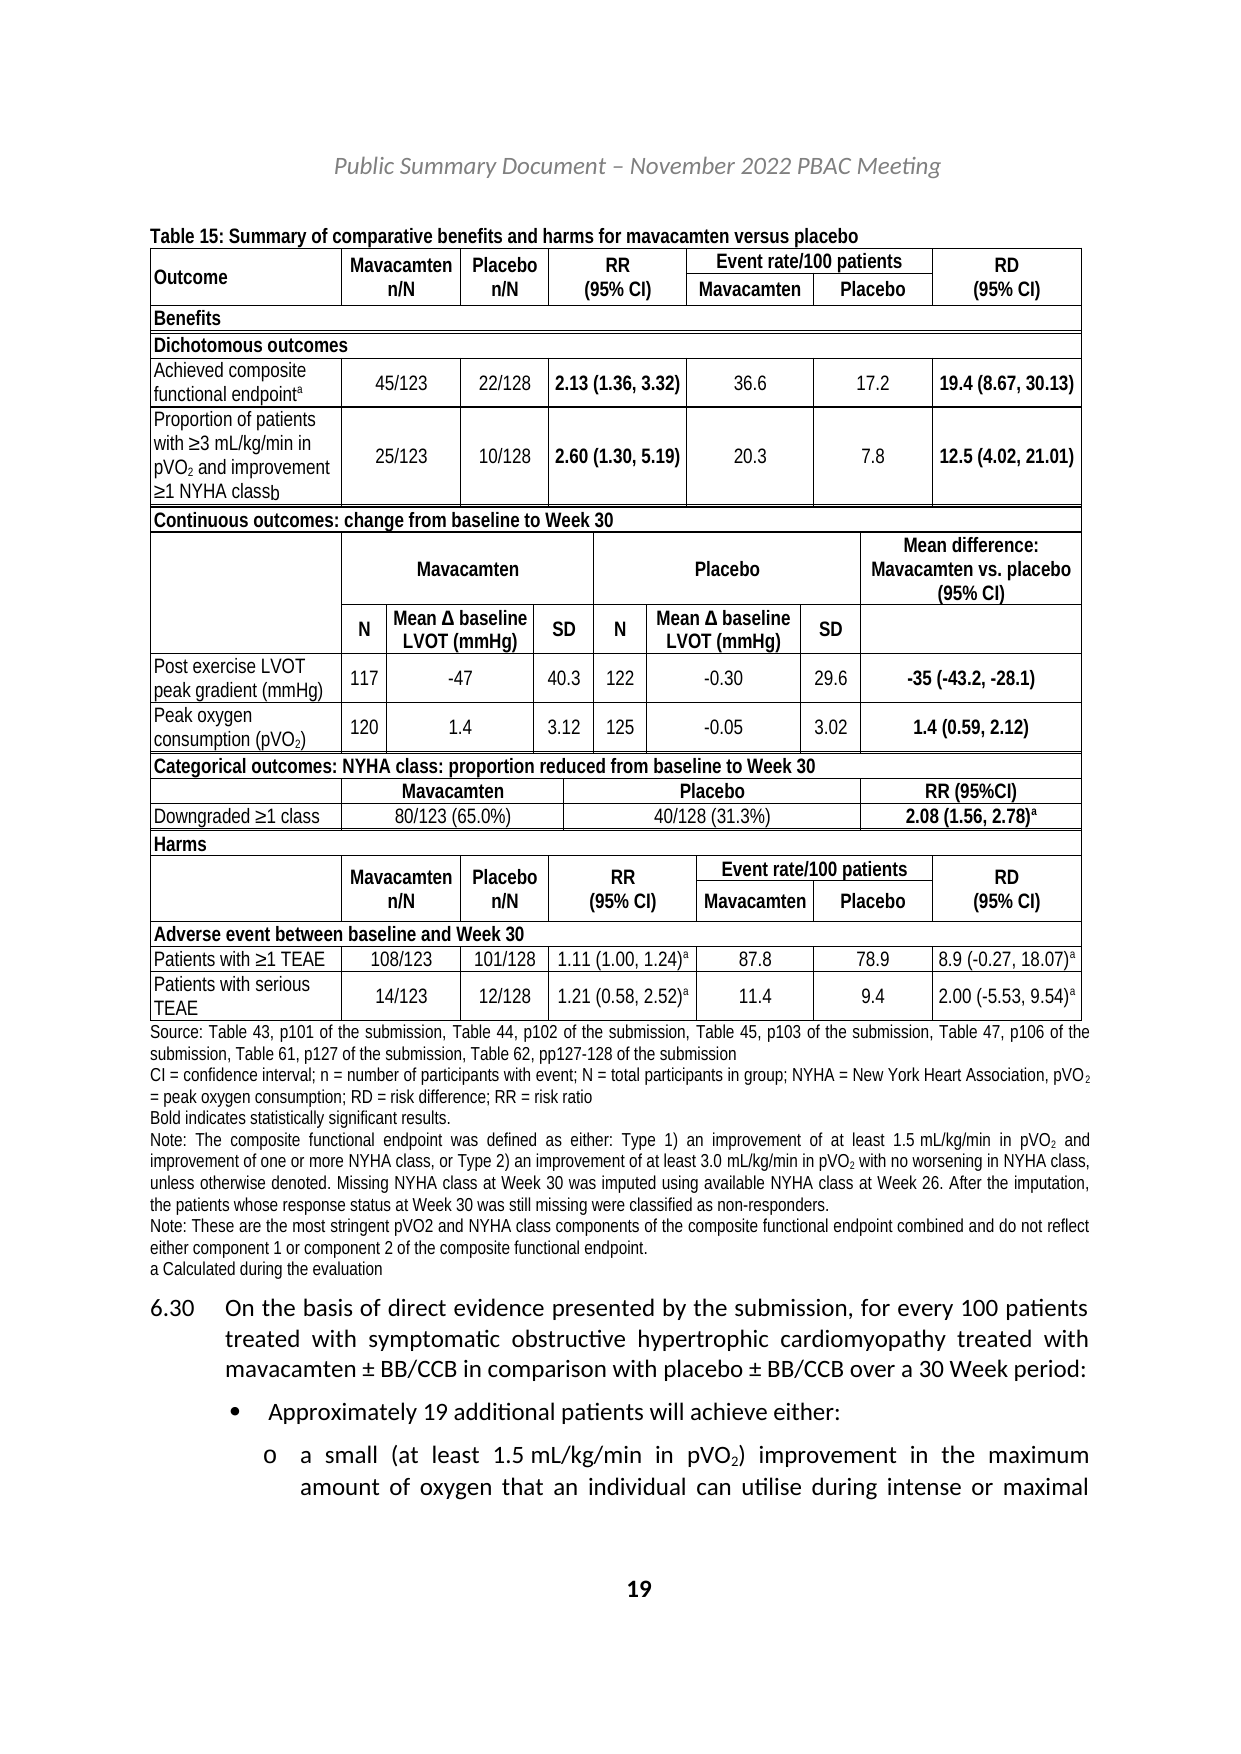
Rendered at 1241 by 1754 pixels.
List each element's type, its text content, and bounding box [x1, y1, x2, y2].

table_cell 117 [342, 654, 386, 702]
table_cell 17.2 [814, 359, 932, 406]
table_cell 40/128 (31.3%) [564, 804, 860, 828]
table_cell [861, 605, 1081, 653]
table_cell Event rate/100 patients [697, 856, 932, 880]
table_cell -35 (-43.2, -28.1) [861, 654, 1081, 702]
text Table 15: Summary of comparative benefits and harms for mavacamten versus placebo [150, 223, 1090, 247]
table_cell Mavacamten [342, 779, 563, 803]
table_cell 9.4 [814, 972, 932, 1020]
table_cell 40.3 [534, 654, 593, 702]
table_cell Mavacamten [697, 881, 813, 921]
table_cell 45/123 [342, 359, 460, 406]
table_cell 3.02 [801, 703, 860, 751]
table_cell 25/123 [342, 408, 460, 504]
table_cell SD [801, 605, 860, 653]
table_cell Categorical outcomes: NYHA class: proportion reduced from baseline to Week 30 [151, 754, 1081, 778]
table_header RD (95% CI) [933, 249, 1081, 305]
table_cell 120 [342, 703, 386, 751]
table_header Placebo n/N [461, 249, 548, 305]
table_cell RD (95% CI) [933, 856, 1081, 921]
table_cell Placebo [564, 779, 860, 803]
table_cell Dichotomous outcomes [151, 334, 1081, 357]
table_cell 20.3 [687, 408, 813, 504]
table_header RR (95% CI) [549, 249, 686, 305]
table_cell 8.9 (-0.27, 18.07)a [933, 947, 1081, 971]
table_header Mavacamten n/N [342, 249, 460, 305]
table_cell N [342, 605, 386, 653]
table_cell 87.8 [697, 947, 813, 971]
table_cell -0.30 [647, 654, 800, 702]
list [262, 1439, 1090, 1502]
table_cell 2.13 (1.36, 3.32) [549, 359, 686, 406]
text CI = confidence interval; n = number of participants with event; N = total participants in group; NYHA = New York Heart Association, pVO2 = peak oxygen consumption; RD = risk difference; RR = risk ratio [150, 1064, 1090, 1107]
table_cell Placebo [814, 274, 932, 305]
table_cell Mavacamten n/N [342, 856, 460, 921]
table_cell Placebo n/N [461, 856, 548, 921]
table_cell Mavacamten [342, 533, 593, 604]
table_cell Harms [151, 831, 1081, 855]
table_header Event rate/100 patients [687, 249, 932, 272]
table_cell Mean ∆ baseline LVOT (mmHg) [647, 605, 800, 653]
table_cell 12.5 (4.02, 21.01) [933, 408, 1081, 504]
table_cell N [594, 605, 646, 653]
table_cell Adverse event between baseline and Week 30 [151, 922, 1081, 946]
table_cell 19.4 (8.67, 30.13) [933, 359, 1081, 406]
table_cell -47 [387, 654, 533, 702]
table_cell Continuous outcomes: change from baseline to Week 30 [151, 508, 1081, 531]
text Source: Table 43, p101 of the submission, Table 44, p102 of the submission, Table 45, p103 of the submission, Table 47, p106 of the submission, Table 61, p127 of the submission, Table 62, pp127-128 of the submission [150, 1021, 1090, 1064]
text On the basis of direct evidence presented by the submission, for every 100 patients treated with symptomatic obstructive hypertrophic cardiomyopathy treated with mavacamten ± BB/CCB in comparison with placebo ± BB/CCB over a 30 Week period: [150, 1292, 1090, 1384]
table_cell 125 [594, 703, 646, 751]
table_cell -0.05 [647, 703, 800, 751]
table_cell 7.8 [814, 408, 932, 504]
table_cell 122 [594, 654, 646, 702]
table_cell Post exercise LVOT peak gradient (mmHg) [151, 654, 341, 702]
text Note: These are the most stringent pVO2 and NYHA class components of the composite functional endpoint combined and do not reflect either component 1 or component 2 of the composite functional endpoint. [150, 1215, 1090, 1258]
table_cell 80/123 (65.0%) [342, 804, 563, 828]
table_cell [151, 856, 341, 921]
table_cell Benefits [151, 306, 1081, 330]
table_cell 108/123 [342, 947, 460, 971]
table_cell 1.21 (0.58, 2.52)a [549, 972, 696, 1020]
table_cell Mavacamten [687, 274, 813, 305]
table_cell RR (95%CI) [861, 779, 1081, 803]
table_cell [151, 533, 341, 653]
table_cell 1.4 (0.59, 2.12) [861, 703, 1081, 751]
table_cell RR (95% CI) [549, 856, 696, 921]
table_cell 29.6 [801, 654, 860, 702]
table_cell Proportion of patients with ≥3 mL/kg/min in pVO2 and improvement ≥1 NYHA classb [151, 408, 341, 504]
table_cell 10/128 [461, 408, 548, 504]
table_cell Placebo [594, 533, 860, 604]
table_header Outcome [151, 249, 341, 305]
table_cell Mean ∆ baseline LVOT (mmHg) [387, 605, 533, 653]
table_cell 11.4 [697, 972, 813, 1020]
table_cell SD [534, 605, 593, 653]
table_cell 78.9 [814, 947, 932, 971]
table_cell 12/128 [461, 972, 548, 1020]
text a Calculated during the evaluation [150, 1258, 1090, 1280]
table_cell 14/123 [342, 972, 460, 1020]
table_cell 36.6 [687, 359, 813, 406]
table_cell 101/128 [461, 947, 548, 971]
table_cell Downgraded ≥1 class [151, 804, 341, 828]
table_cell 3.12 [534, 703, 593, 751]
table_cell Mean difference: Mavacamten vs. placebo (95% CI) [861, 533, 1081, 604]
table_cell 2.00 (-5.53, 9.54)a [933, 972, 1081, 1020]
table_cell 1.11 (1.00, 1.24)a [549, 947, 696, 971]
table_cell Patients with ≥1 TEAE [151, 947, 341, 971]
table_cell 1.4 [387, 703, 533, 751]
text Bold indicates statistically significant results. [150, 1107, 1090, 1129]
table_cell Patients with serious TEAE [151, 972, 341, 1020]
table_cell 22/128 [461, 359, 548, 406]
table_cell [151, 779, 341, 803]
table_cell 2.60 (1.30, 5.19) [549, 408, 686, 504]
table_cell Placebo [814, 881, 932, 921]
table_cell Achieved composite functional endpointa [151, 359, 341, 406]
table_cell Peak oxygen consumption (pVO2) [151, 703, 341, 751]
list Approximately 19 additional patients will achieve either: [231, 1396, 1090, 1427]
table_cell 2.08 (1.56, 2.78)a [861, 804, 1081, 828]
text Note: The composite functional endpoint was defined as either: Type 1) an improvement of at least 1.5 mL/kg/min in pVO2 and improvement of one or more NYHA class, or Type 2) an improvement of at least 3.0 mL/kg/min in pVO2 with no worsening in NYHA class, unless otherwise denoted. Missing NYHA class at Week 30 was imputed using available NYHA class at Week 26. After the imputation, the patients whose response status at Week 30 was still missing were classified as non-responders. [150, 1129, 1090, 1215]
